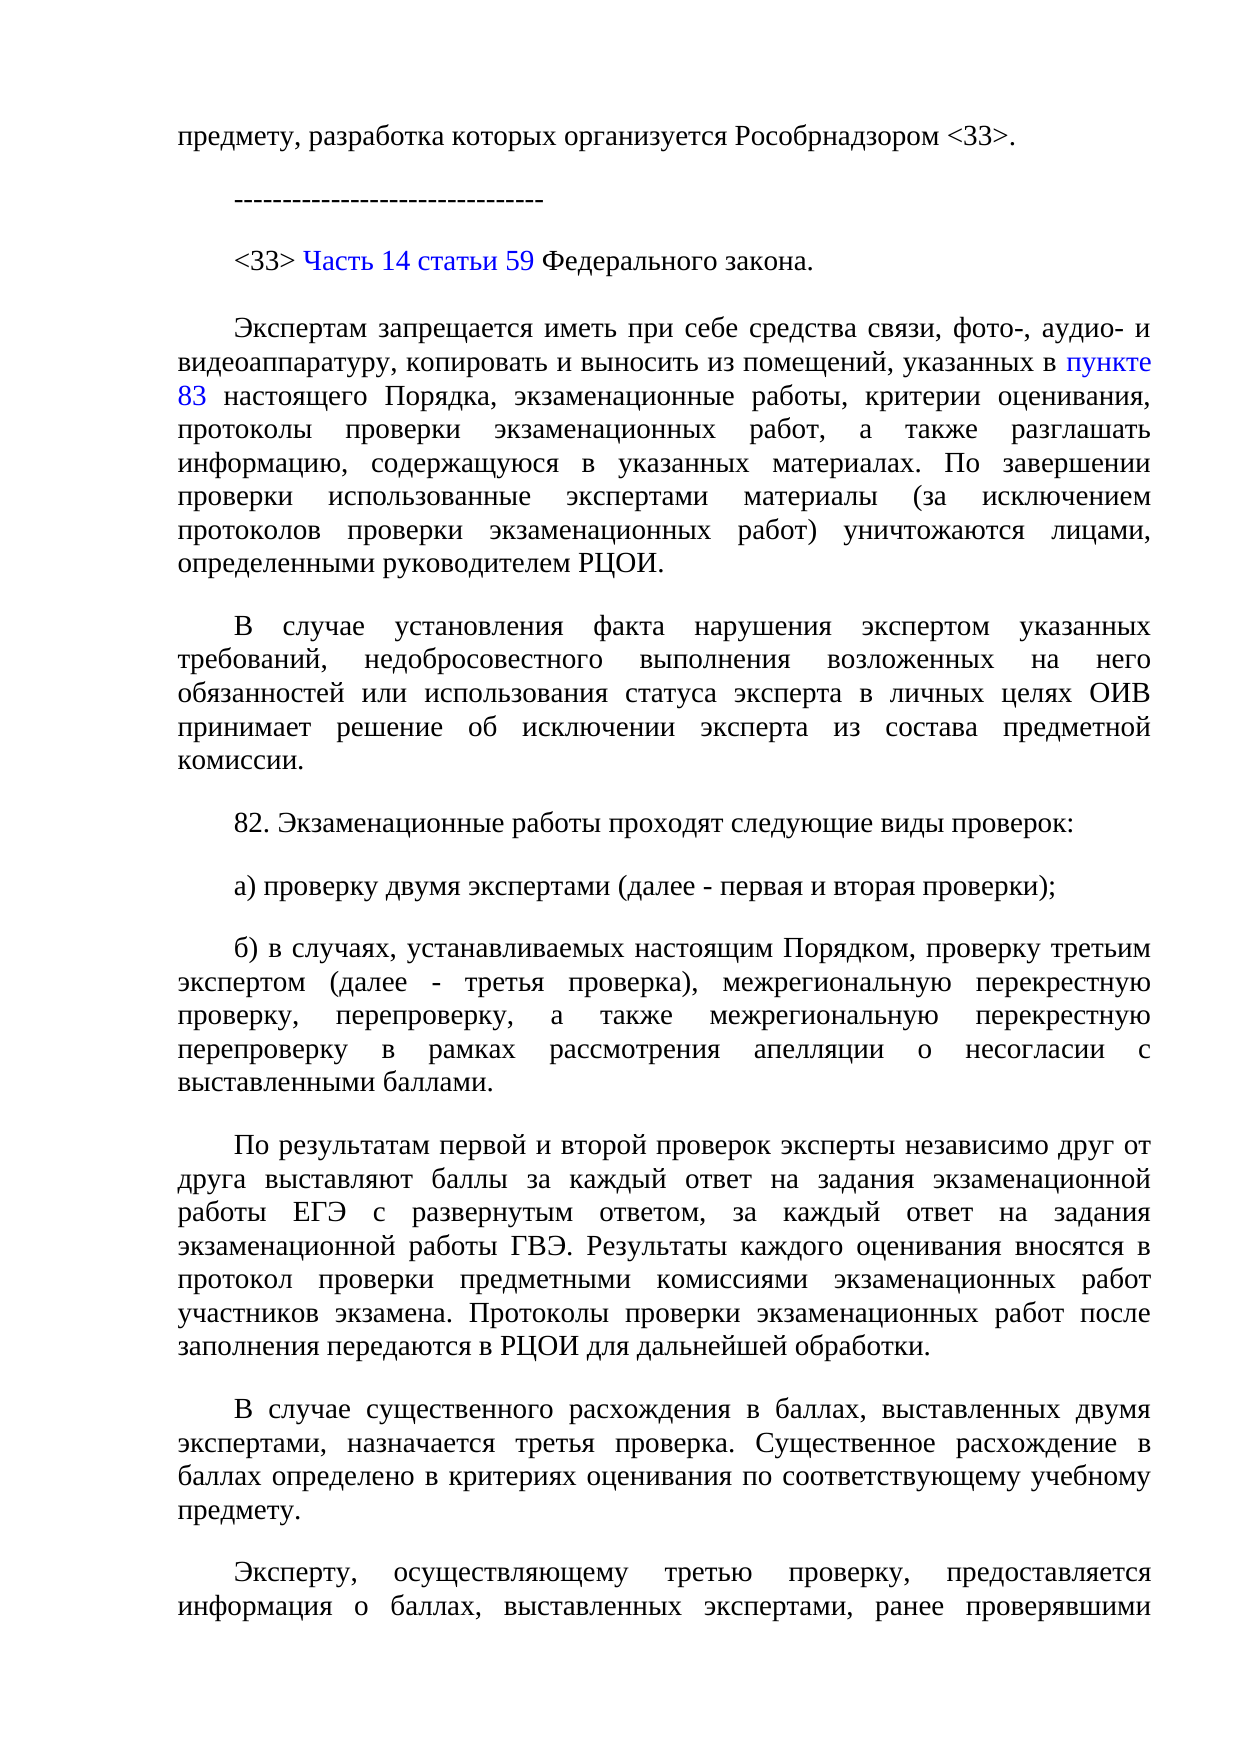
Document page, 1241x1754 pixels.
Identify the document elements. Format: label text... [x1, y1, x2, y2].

text В случае установления факта нарушения экспертом указанных требований, недобросовестного выполнения возложенных на него обязанностей или использования статуса эксперта в личных целях ОИВ принимает решение об исключении эксперта из состава предметной комиссии. [177, 608, 1152, 776]
text 82. Экзаменационные работы проходят следующие виды проверок: [177, 805, 1152, 838]
text б) в случаях, устанавливаемых настоящим Порядком, проверку третьим экспертом (далее - третья проверка), межрегиональную перекрестную проверку, перепроверку, а также межрегиональную перекрестную перепроверку в рамках рассмотрения апелляции о несогласии с выставленными баллами. [177, 930, 1152, 1098]
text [177, 1554, 1152, 1622]
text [177, 118, 1152, 152]
text По результатам первой и второй проверок эксперты независимо друг от друга выставляют баллы за каждый ответ на задания экзаменационной работы ЕГЭ с развернутым ответом, за каждый ответ на задания экзаменационной работы ГВЭ. Результаты каждого оценивания вносятся в протокол проверки предметными комиссиями экзаменационных работ участников экзамена. Протоколы проверки экзаменационных работ после заполнения передаются в РЦОИ для дальнейшей обработки. [177, 1127, 1152, 1362]
text Экспертам запрещается иметь при себе средства связи, фото-, аудио- и видеоаппаратуру, копировать и выносить из помещений, указанных в пункте 83 настоящего Порядка, экзаменационные работы, критерии оценивания, протоколы проверки экзаменационных работ, а также разглашать информацию, содержащуюся в указанных материалах. По завершении проверки использованные экспертами материалы (за исключением протоколов проверки экзаменационных работ) уничтожаются лицами, определенными руководителем РЦОИ. [177, 311, 1152, 579]
text а) проверку двумя экспертами (далее - первая и вторая проверки); [177, 868, 1152, 901]
text -------------------------------- [177, 181, 1152, 214]
text <33> Часть 14 статьи 59 Федерального закона. [177, 243, 1152, 277]
text В случае существенного расхождения в баллах, выставленных двумя экспертами, назначается третья проверка. Существенное расхождение в баллах определено в критериях оценивания по соответствующему учебному предмету. [177, 1391, 1152, 1525]
